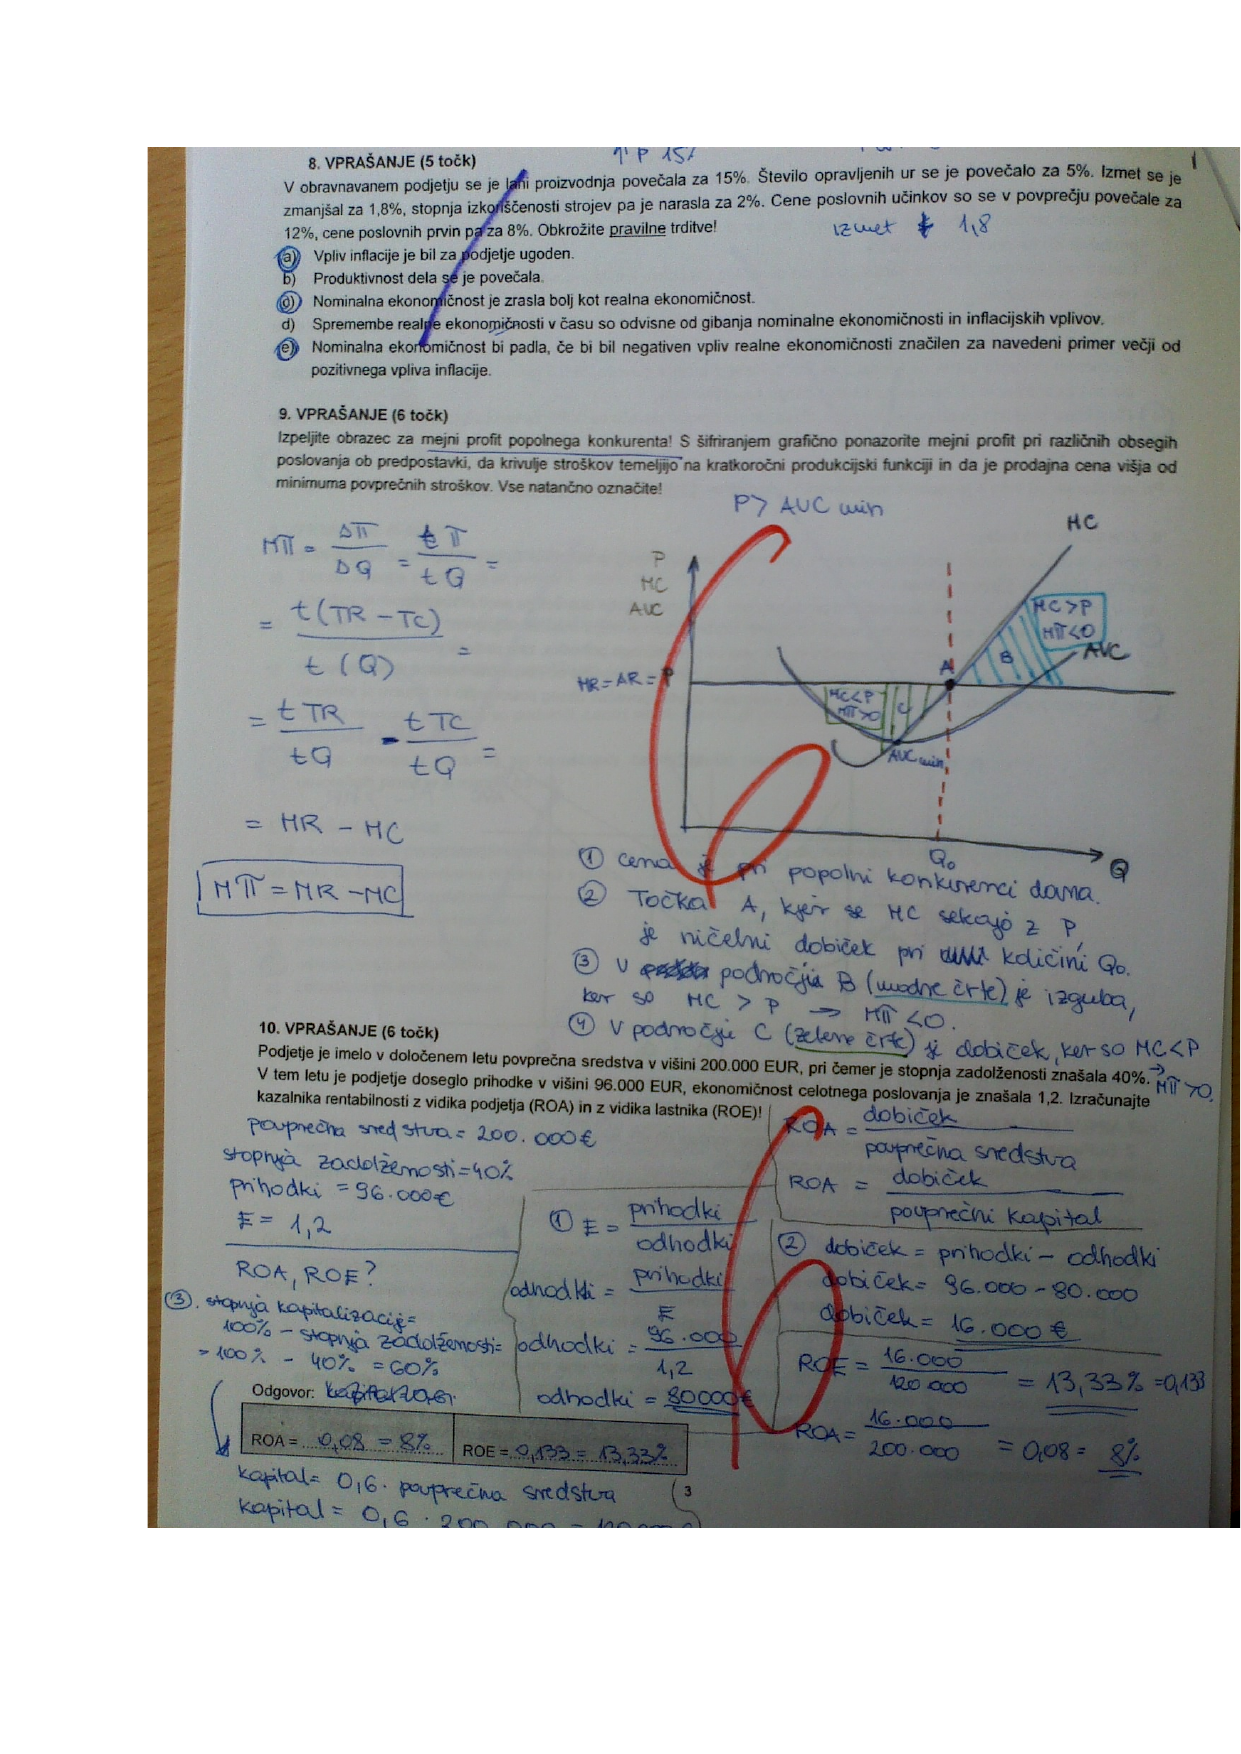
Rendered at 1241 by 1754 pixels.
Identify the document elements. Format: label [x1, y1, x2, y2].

picture [147, 147, 1241, 1528]
